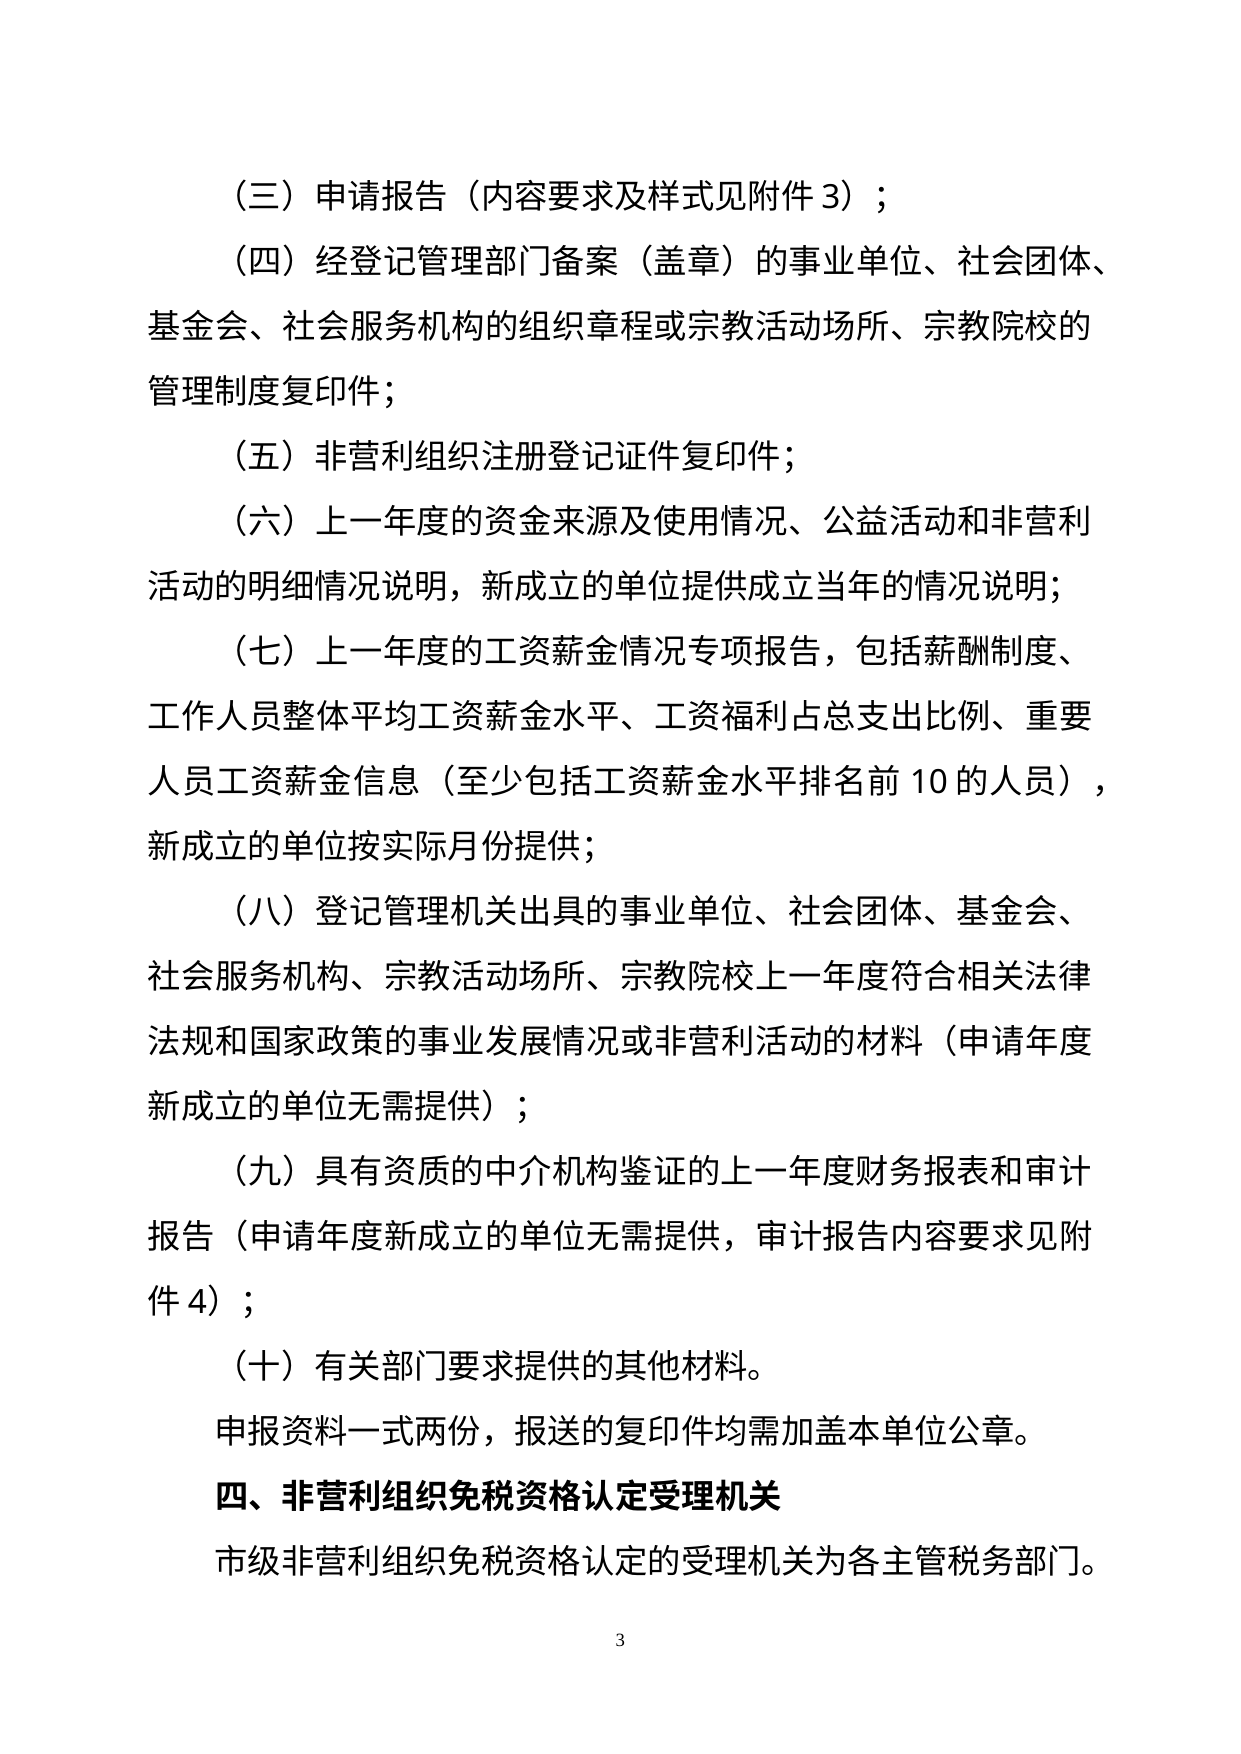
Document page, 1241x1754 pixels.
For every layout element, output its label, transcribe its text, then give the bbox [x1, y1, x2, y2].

text （四）经登记管理部门备案（盖章）的事业单位、社会团体、基金会、社会服务机构的组织章程或宗教活动场所、宗教院校的管理制度复印件； [148, 227, 1092, 422]
text （六）上一年度的资金来源及使用情况、公益活动和非营利活动的明细情况说明，新成立的单位提供成立当年的情况说明； [148, 487, 1092, 617]
text 申报资料一式两份，报送的复印件均需加盖本单位公章。 [148, 1397, 1092, 1462]
text 市级非营利组织免税资格认定的受理机关为各主管税务部门。 [148, 1527, 1092, 1592]
text （九）具有资质的中介机构鉴证的上一年度财务报表和审计报告（申请年度新成立的单位无需提供，审计报告内容要求见附件4）； [148, 1137, 1092, 1332]
text （五）非营利组织注册登记证件复印件； [148, 422, 1092, 487]
text （七）上一年度的工资薪金情况专项报告，包括薪酬制度、工作人员整体平均工资薪金水平、工资福利占总支出比例、重要人员工资薪金信息（至少包括工资薪金水平排名前10的人员），新成立的单位按实际月份提供； [148, 617, 1092, 877]
text （十）有关部门要求提供的其他材料。 [148, 1332, 1092, 1397]
text （三）申请报告（内容要求及样式见附件3）； [148, 162, 1092, 227]
text （八）登记管理机关出具的事业单位、社会团体、基金会、社会服务机构、宗教活动场所、宗教院校上一年度符合相关法律法规和国家政策的事业发展情况或非营利活动的材料（申请年度新成立的单位无需提供）； [148, 877, 1092, 1137]
text 四、非营利组织免税资格认定受理机关 [148, 1462, 1092, 1527]
